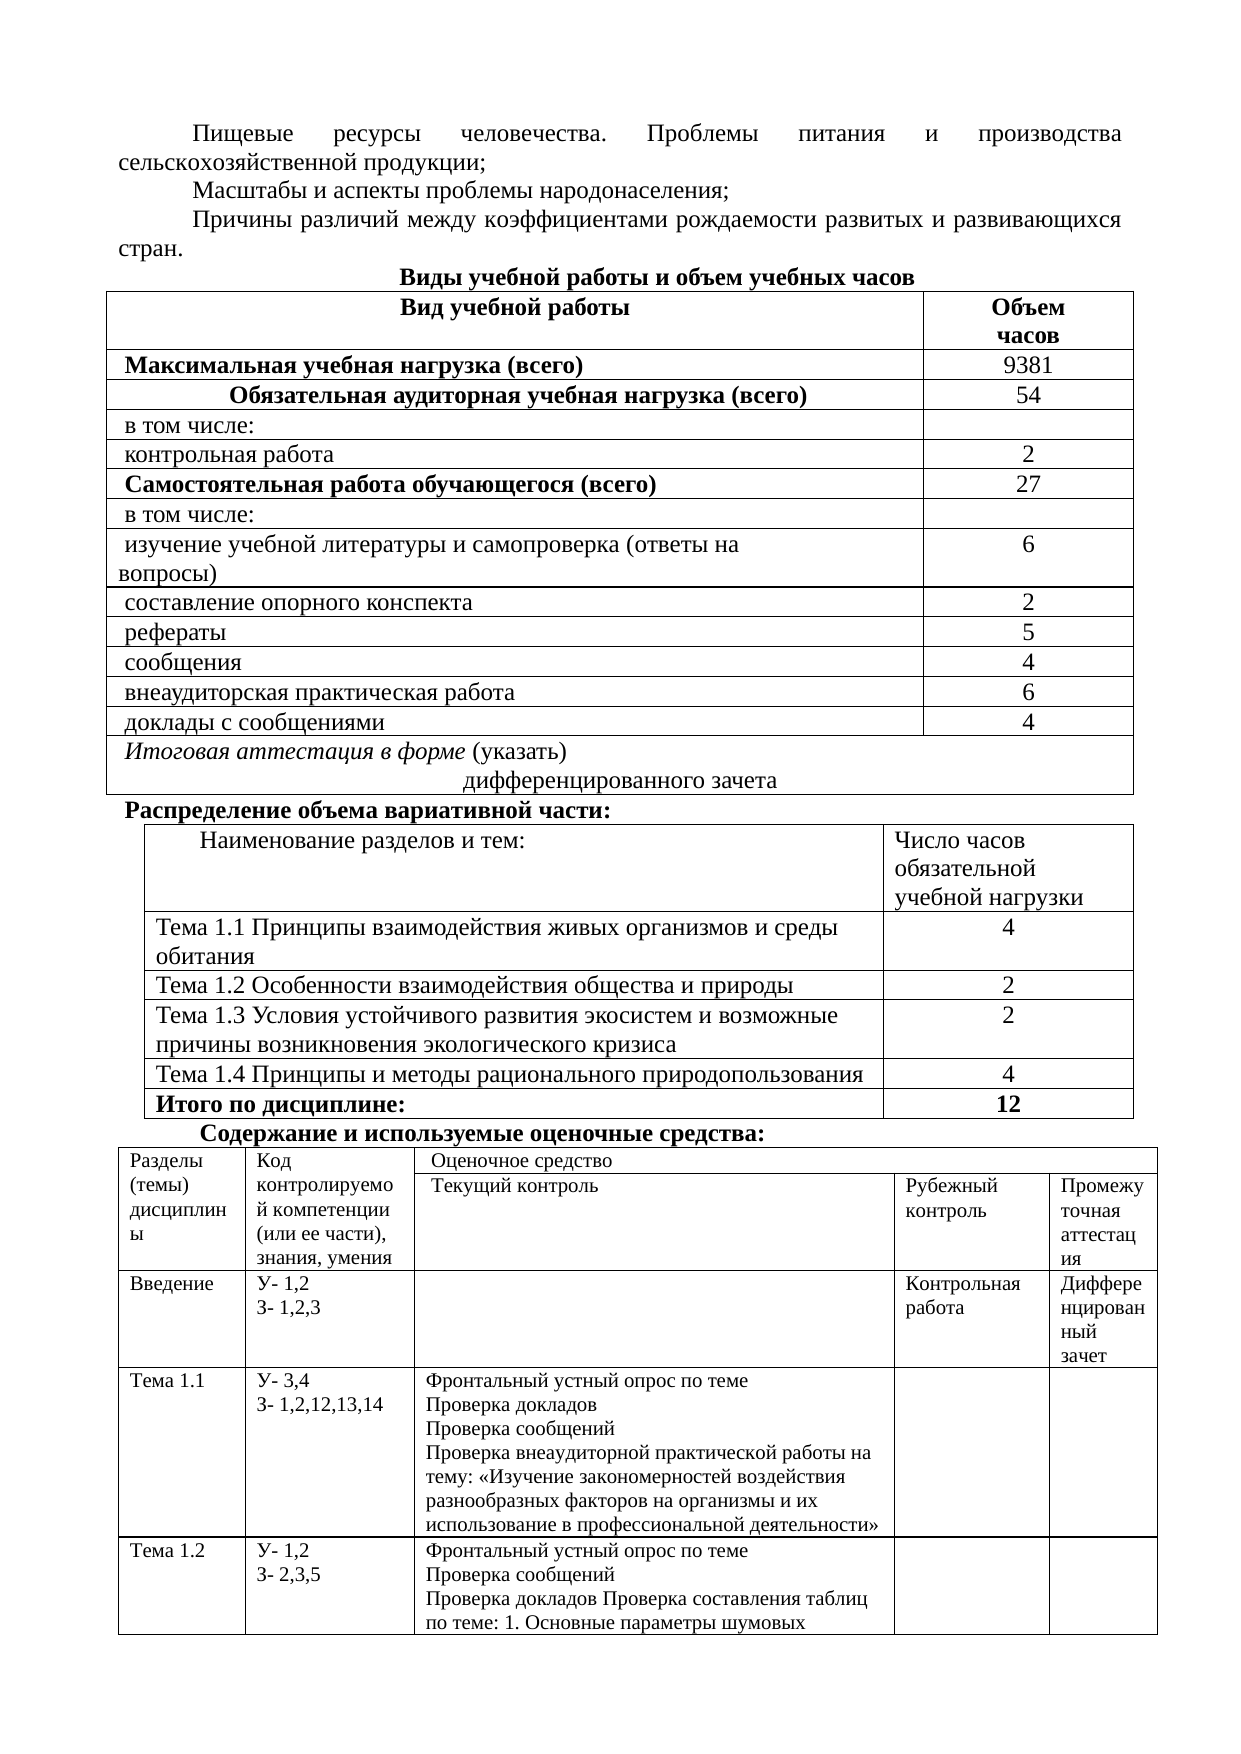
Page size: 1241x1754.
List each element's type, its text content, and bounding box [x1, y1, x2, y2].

table_cell в том числе: [107, 410, 923, 438]
text Причины различий между коэффициентами рождаемости развитых и развивающихся стран. [118, 204, 1122, 262]
table_cell Итого по дисциплине: [145, 1089, 883, 1117]
table_cell 2 [884, 1000, 1133, 1058]
table_cell 4 [884, 912, 1133, 969]
table_cell Максимальная учебная нагрузка (всего) [107, 350, 923, 379]
table_cell 2 [884, 971, 1133, 999]
table_cell 54 [924, 380, 1133, 409]
table_cell сообщения [107, 647, 923, 676]
table_cell Рубежный контроль [895, 1174, 1049, 1270]
table_cell доклады с сообщениями [107, 707, 923, 735]
table_cell [924, 499, 1133, 528]
table_cell Тема 1.4 Принципы и методы рационального природопользования [145, 1059, 883, 1088]
table_cell 2 [924, 588, 1133, 616]
table_cell У- 3,4 З- 1,2,12,13,14 [246, 1368, 414, 1536]
table_cell 4 [884, 1059, 1133, 1088]
table_header Код контролируемой компетенции (или ее части), знания, умения [246, 1148, 414, 1270]
table_cell 4 [924, 707, 1133, 735]
table_cell У- 1,2 З- 2,3,5 [246, 1538, 414, 1634]
table_cell Итоговая аттестация в форме (указать) дифференцированного зачета [107, 736, 1133, 794]
table_cell 6 [924, 529, 1133, 586]
table_cell Контрольная работа [895, 1271, 1049, 1367]
text Распределение объема вариативной части: [118, 795, 1122, 824]
table_cell Самостоятельная работа обучающегося (всего) [107, 469, 923, 498]
table_cell контрольная работа [107, 440, 923, 468]
table_cell Тема 1.1 Принципы взаимодействия живых организмов и среды обитания [145, 912, 883, 969]
table_header Объем часов [924, 292, 1133, 349]
table_cell Текущий контроль [415, 1174, 894, 1270]
table_cell Обязательная аудиторная учебная нагрузка (всего) [107, 380, 923, 409]
table_cell в том числе: [107, 499, 923, 528]
table_cell Тема 1.2 Особенности взаимодействия общества и природы [145, 971, 883, 999]
text Содержание и используемые оценочные средства: [199, 1119, 1122, 1147]
table_cell Введение [119, 1271, 245, 1367]
table_cell [1050, 1368, 1157, 1536]
text Масштабы и аспекты проблемы народонаселения; [118, 176, 1122, 204]
table_cell Фронтальный устный опрос по теме Проверка докладов Проверка сообщений Проверка внеаудиторной практической работы на тему: «Изучение закономерностей воздействия разнообразных факторов на организмы и их использование в профессиональной деятельности» [415, 1368, 894, 1536]
table_cell [924, 410, 1133, 438]
table_cell Промежуточная аттестация [1050, 1174, 1157, 1270]
table_cell внеаудиторская практическая работа [107, 677, 923, 706]
table_cell изучение учебной литературы и самопроверка (ответы на вопросы) [107, 529, 923, 586]
table_cell У- 1,2 З- 1,2,3 [246, 1271, 414, 1367]
table_cell [895, 1538, 1049, 1634]
table_cell Тема 1.1 [119, 1368, 245, 1536]
table_cell 2 [924, 440, 1133, 468]
text Пищевые ресурсы человечества. Проблемы питания и производства сельскохозяйственной продукции; [118, 118, 1122, 176]
table_cell рефераты [107, 617, 923, 646]
table_cell 12 [884, 1089, 1133, 1117]
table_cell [415, 1538, 894, 1634]
table_header Число часов обязательной учебной нагрузки [884, 825, 1133, 911]
table_cell [415, 1271, 894, 1367]
table_cell Тема 1.3 Условия устойчивого развития экосистем и возможные причины возникновения экологического кризиса [145, 1000, 883, 1058]
table_cell составление опорного конспекта [107, 588, 923, 616]
table_header Разделы (темы) дисциплины [119, 1148, 245, 1270]
table_header Вид учебной работы [107, 292, 923, 349]
table_cell 5 [924, 617, 1133, 646]
table_cell 4 [924, 647, 1133, 676]
table_header Оценочное средство [415, 1148, 1157, 1172]
table_cell Тема 1.2 [119, 1538, 245, 1634]
table_cell Дифференцированный зачет [1050, 1271, 1157, 1367]
table_cell 9381 [924, 350, 1133, 379]
table_cell [895, 1368, 1049, 1536]
table_cell 6 [924, 677, 1133, 706]
table_cell 27 [924, 469, 1133, 498]
table_cell [1050, 1538, 1157, 1634]
table_header Наименование разделов и тем: [145, 825, 883, 911]
text Виды учебной работы и объем учебных часов [118, 262, 1122, 291]
